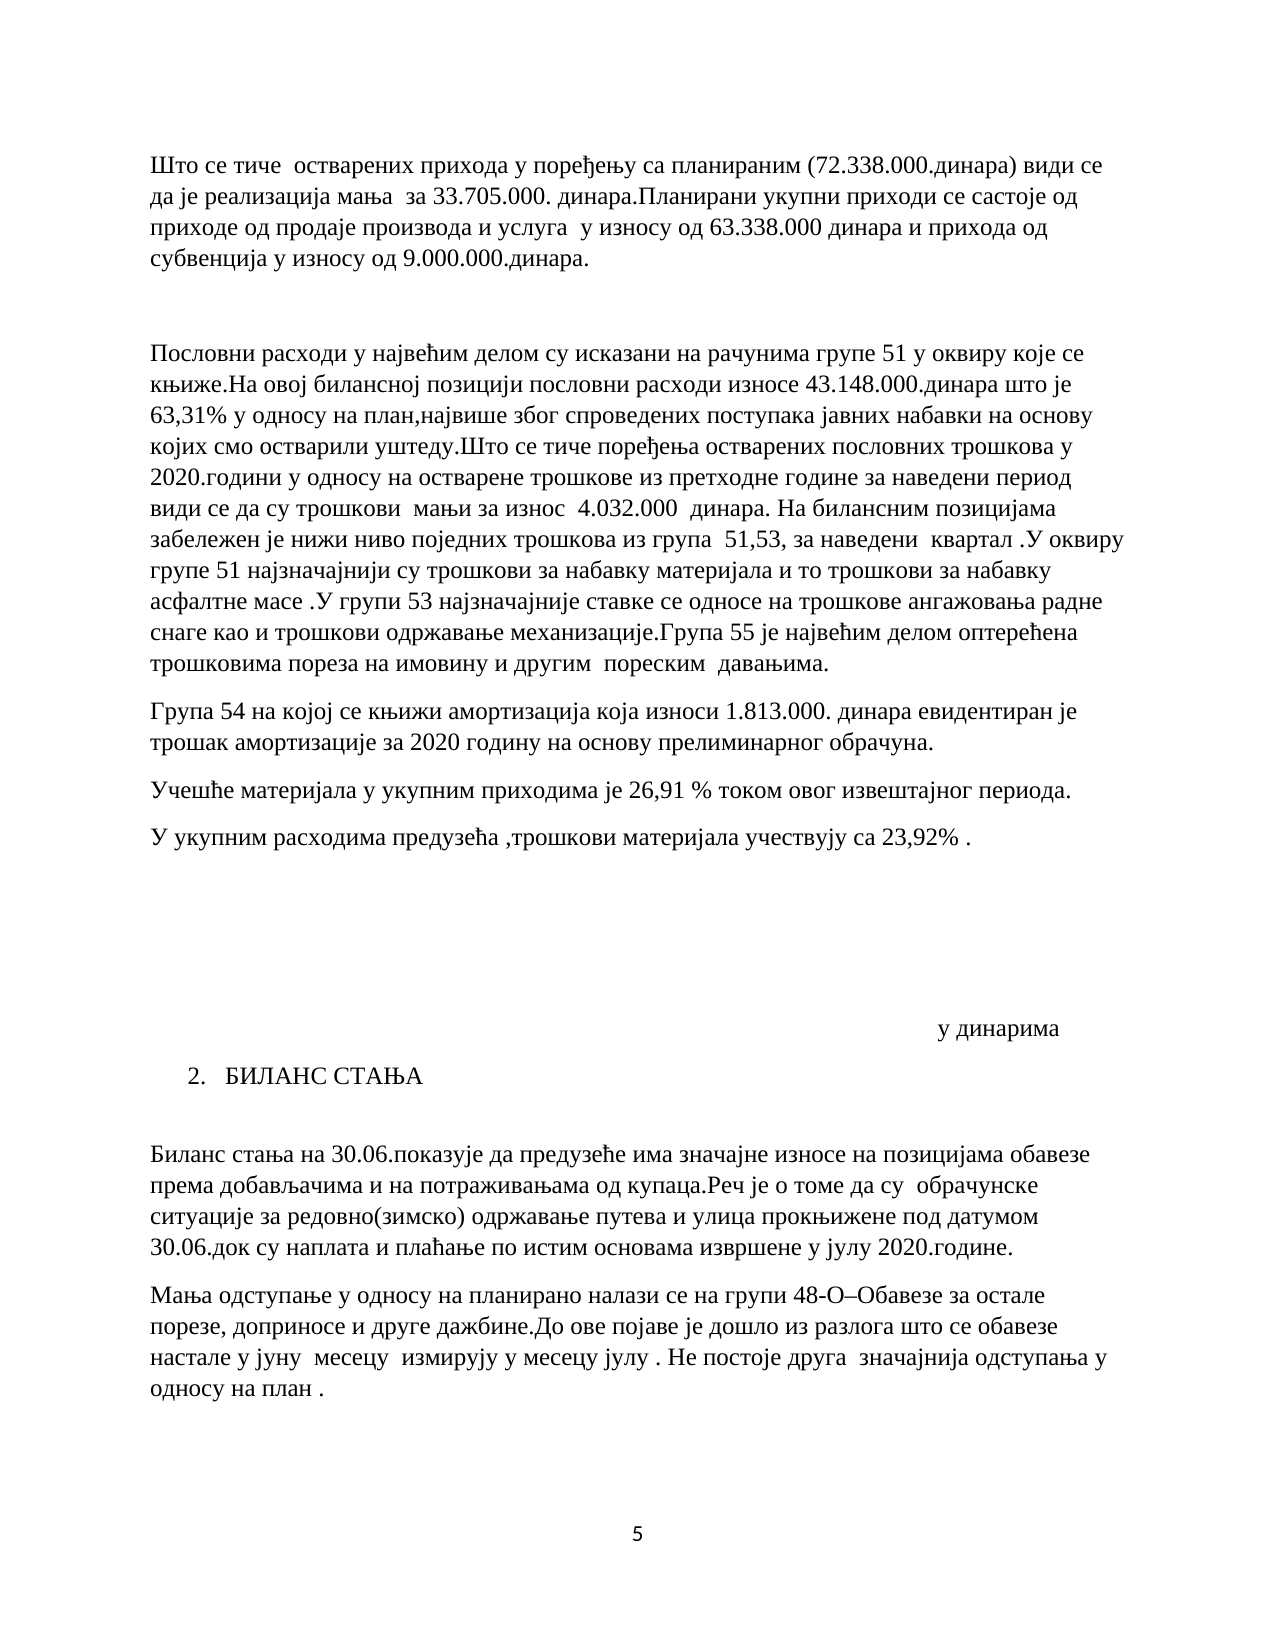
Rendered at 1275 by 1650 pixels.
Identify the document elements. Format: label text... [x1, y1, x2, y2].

text у динарима [150, 1013, 1125, 1042]
text Што се тиче остварених прихода у поређењу са планираним (72.338.000.динара) види се да је реализација мања за 33.705.000. динара.Планирани укупни приходи се састоје од приходе од продаје производа и услуга у износу од 63.338.000 динара и прихода од субвенција у износу од 9.000.000.динара. [150, 150, 1125, 272]
list БИЛАНС СТАЊА [187, 1061, 1125, 1090]
text Биланс стања на 30.06.показује да предузеће има значајне износе на позицијама обавезе према добављачима и на потраживањама од купаца.Реч је о томе да су обрачунске ситуације за редовно(зимско) одржавање путева и улица прокњижене под датумом 30.06.док су наплата и плаћање по истим основама извршене у јулу 2020.године. [150, 1139, 1125, 1261]
text Мања одступање у односу на планирано налази се на групи 48-О–Обавезе за остале порезе, доприносе и друге дажбине.До ове појаве је дошло из разлога што се обавезе насталe у јуну месецу измирују у месецу јулу . Не постоје друга значајнија одступања у односу на план . [150, 1280, 1125, 1402]
text Учешће материјала у укупним приходима је 26,91 % током овог извештајног периода. [150, 775, 1125, 803]
text Група 54 на којој се књижи амортизација која износи 1.813.000. динара евидентиран је трошак амортизације за 2020 годину на основу прелиминарног обрачуна. [150, 696, 1125, 756]
text У укупним расходима предузећа ,трошкови материјала учествују са 23,92% . [150, 822, 1125, 851]
text Пословни расходи у највећим делом су исказани на рачунима групе 51 у оквиру које се књиже.На овој билансној позицији пословни расходи износе 43.148.000.динара што је 63,31% у односу на план,највише због спроведених поступака јавних набавки на основу којих смо остварили уштеду.Што се тиче поређења остварених пословних трошкова у 2020.години у односу на остварене трошкове из претходне године за наведени период види се да су трошкови мањи за износ 4.032.000 динара. На билансним позицијама забележен је нижи ниво поједних трошкова из група 51,53, за наведени квартал .У оквиру групе 51 најзначајнији су трошкови за набавку материјала и то трошкови за набавку асфалтне масе .У групи 53 најзначајније ставке се односе на трошкове ангажовања радне снаге као и трошкови одржавање механизације.Група 55 је највећим делом оптерећена трошковима пореза на имовину и другим пореским давањима. [150, 338, 1125, 677]
